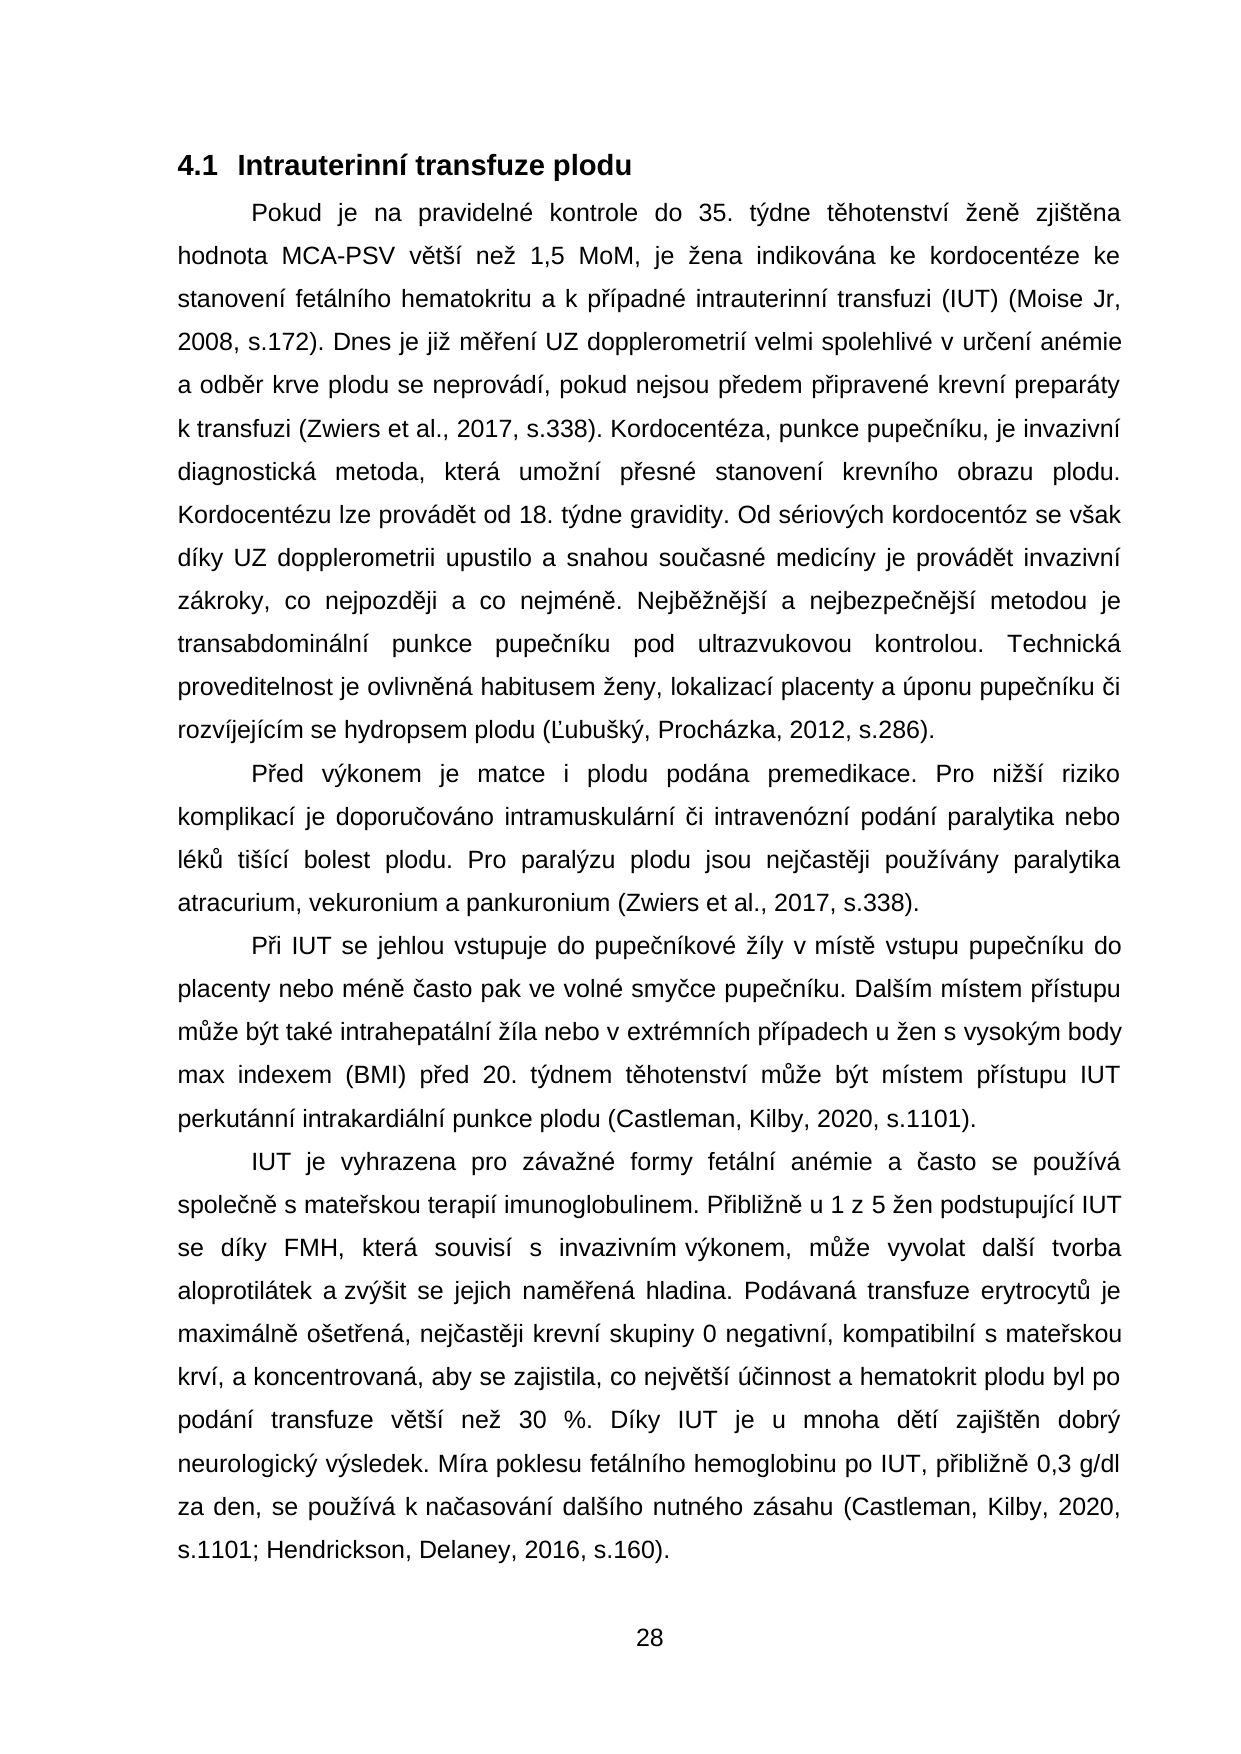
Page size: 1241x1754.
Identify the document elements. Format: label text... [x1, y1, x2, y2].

text Před výkonem je matce i plodu podána premedikace. Pro nižší riziko komplikací je doporučováno intramuskulární či intravenózní podání paralytika nebo léků tišící bolest plodu. Pro paralýzu plodu jsou nejčastěji používány paralytika atracurium, vekuronium a pankuronium (Zwiers et al., 2017, s.338). [177, 759, 1122, 917]
subtitle Intrauterinní transfuze plodu [177, 148, 1122, 181]
text Při IUT se jehlou vstupuje do pupečníkové žíly v místě vstupu pupečníku do placenty nebo méně často pak ve volné smyčce pupečníku. Dalším místem přístupu může být také intrahepatální žíla nebo v extrémních případech u žen s vysokým body max indexem (BMI) před 20. týdnem těhotenství může být místem přístupu IUT perkutánní intrakardiální punkce plodu (Castleman, Kilby, 2020, s.1101). [177, 931, 1122, 1132]
text IUT je vyhrazena pro závažné formy fetální anémie a často se používá společně s mateřskou terapií imunoglobulinem. Přibližně u 1 z 5 žen podstupující IUT se díky FMH, která souvisí s invazivním výkonem, může vyvolat další tvorba aloprotilátek a zvýšit se jejich naměřená hladina. Podávaná transfuze erytrocytů je maximálně ošetřená, nejčastěji krevní skupiny 0 negativní, kompatibilní s mateřskou krví, a koncentrovaná, aby se zajistila, co největší účinnost a hematokrit plodu byl po podání transfuze větší než 30 %. Díky IUT je u mnoha dětí zajištěn dobrý neurologický výsledek. Míra poklesu fetálního hemoglobinu po IUT, přibližně 0,3 g/dl za den, se používá k načasování dalšího nutného zásahu (Castleman, Kilby, 2020, s.1101; Hendrickson, Delaney, 2016, s.160). [177, 1147, 1122, 1564]
text Pokud je na pravidelné kontrole do 35. týdne těhotenství ženě zjištěna hodnota MCA-PSV větší než 1,5 MoM, je žena indikována ke kordocentéze ke stanovení fetálního hematokritu a k případné intrauterinní transfuzi (IUT) (Moise Jr, 2008, s.172). Dnes je již měření UZ dopplerometrií velmi spolehlivé v určení anémie a odběr krve plodu se neprovádí, pokud nejsou předem připravené krevní preparáty k transfuzi (Zwiers et al., 2017, s.338). Kordocentéza, punkce pupečníku, je invazivní diagnostická metoda, která umožní přesné stanovení krevního obrazu plodu. Kordocentézu lze provádět od 18. týdne gravidity. Od sériových kordocentóz se však díky UZ dopplerometrii upustilo a snahou současné medicíny je provádět invazivní zákroky, co nejpozději a co nejméně. Nejběžnější a nejbezpečnější metodou je transabdominální punkce pupečníku pod ultrazvukovou kontrolou. Technická proveditelnost je ovlivněná habitusem ženy, lokalizací placenty a úponu pupečníku či rozvíjejícím se hydropsem plodu (Ľubušký, Procházka, 2012, s.286). [177, 198, 1122, 744]
